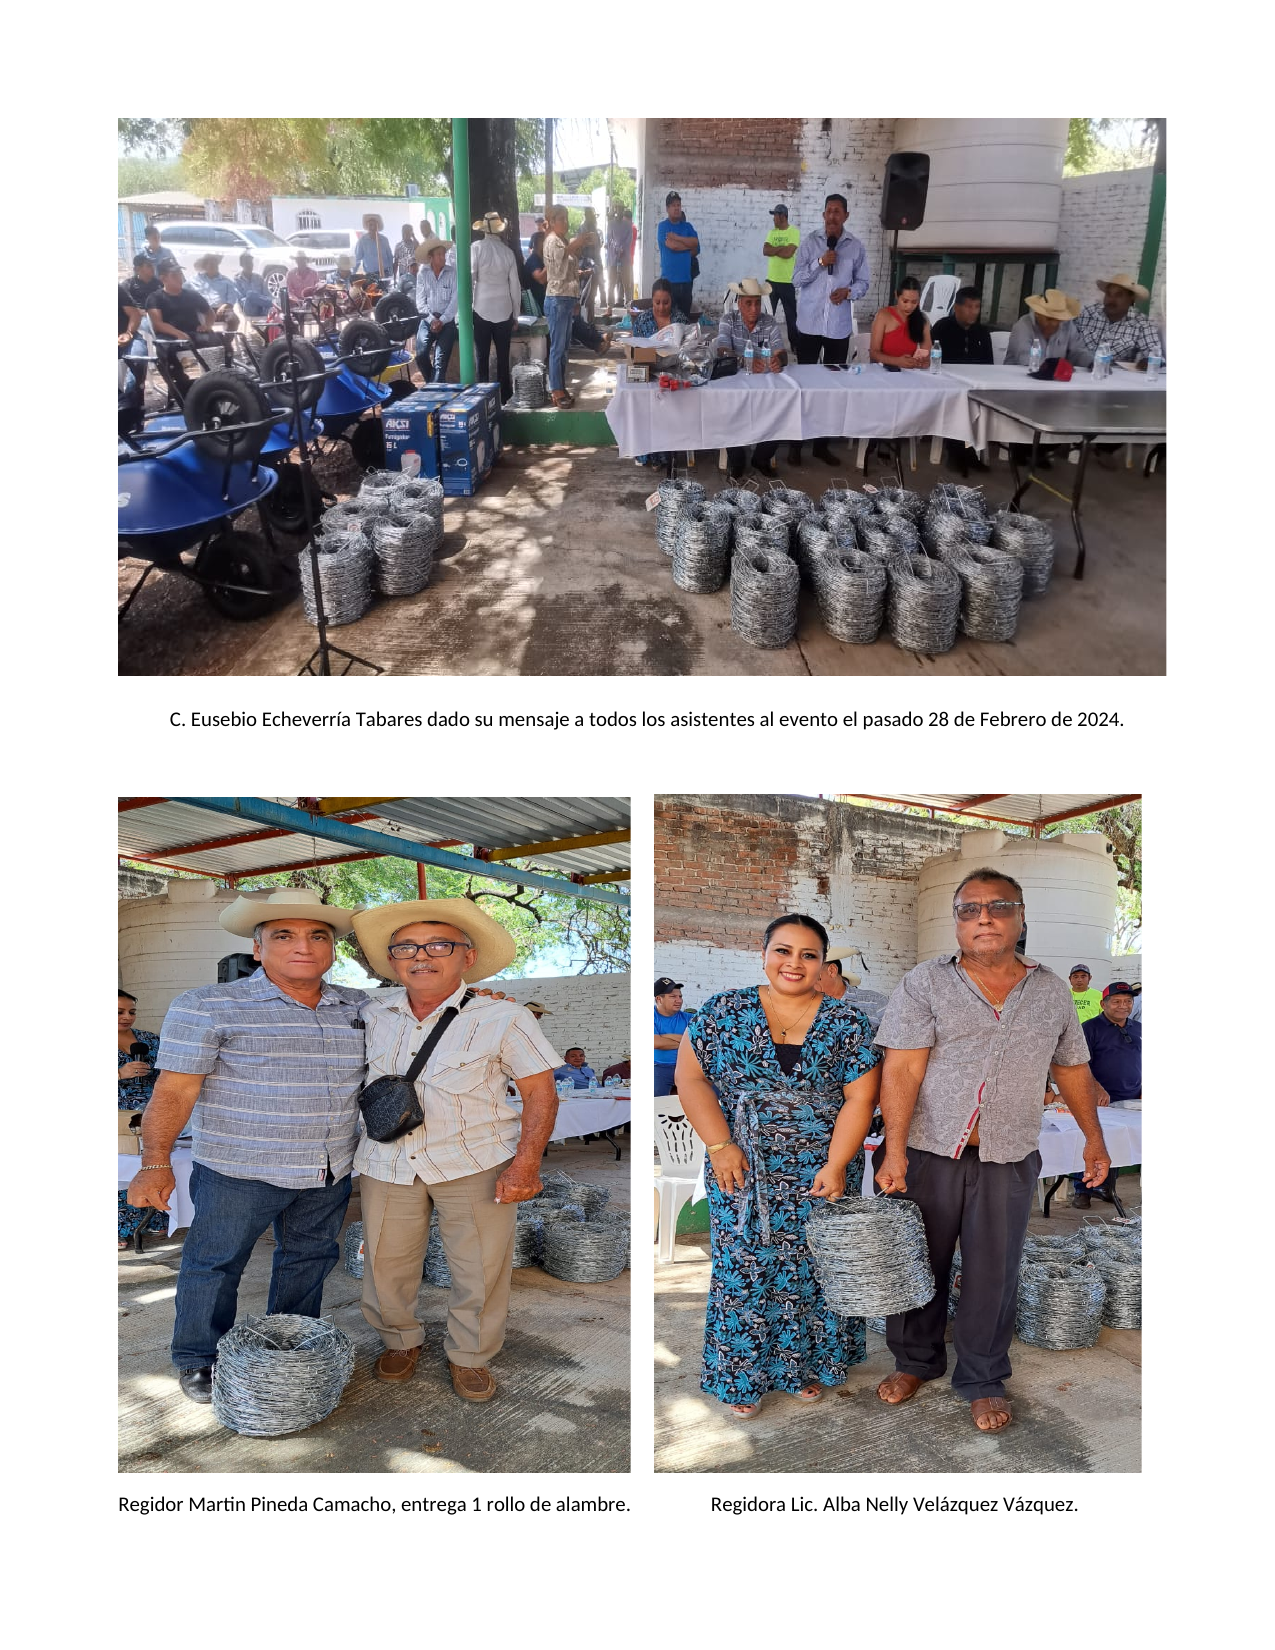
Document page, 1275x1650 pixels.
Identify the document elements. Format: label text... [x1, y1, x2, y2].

text C. Eusebio Echeverría Tabares dado su mensaje a todos los asistentes al evento el pasado 28 de Febrero de 2024. [118, 707, 1186, 732]
picture [118, 797, 631, 1473]
text Regidor Martin Pineda Camacho, entrega 1 rollo de alambre. Regidora Lic. Alba Nelly Velázquez Vázquez. [118, 1491, 1186, 1517]
picture [118, 118, 1167, 676]
picture [654, 794, 1142, 1473]
